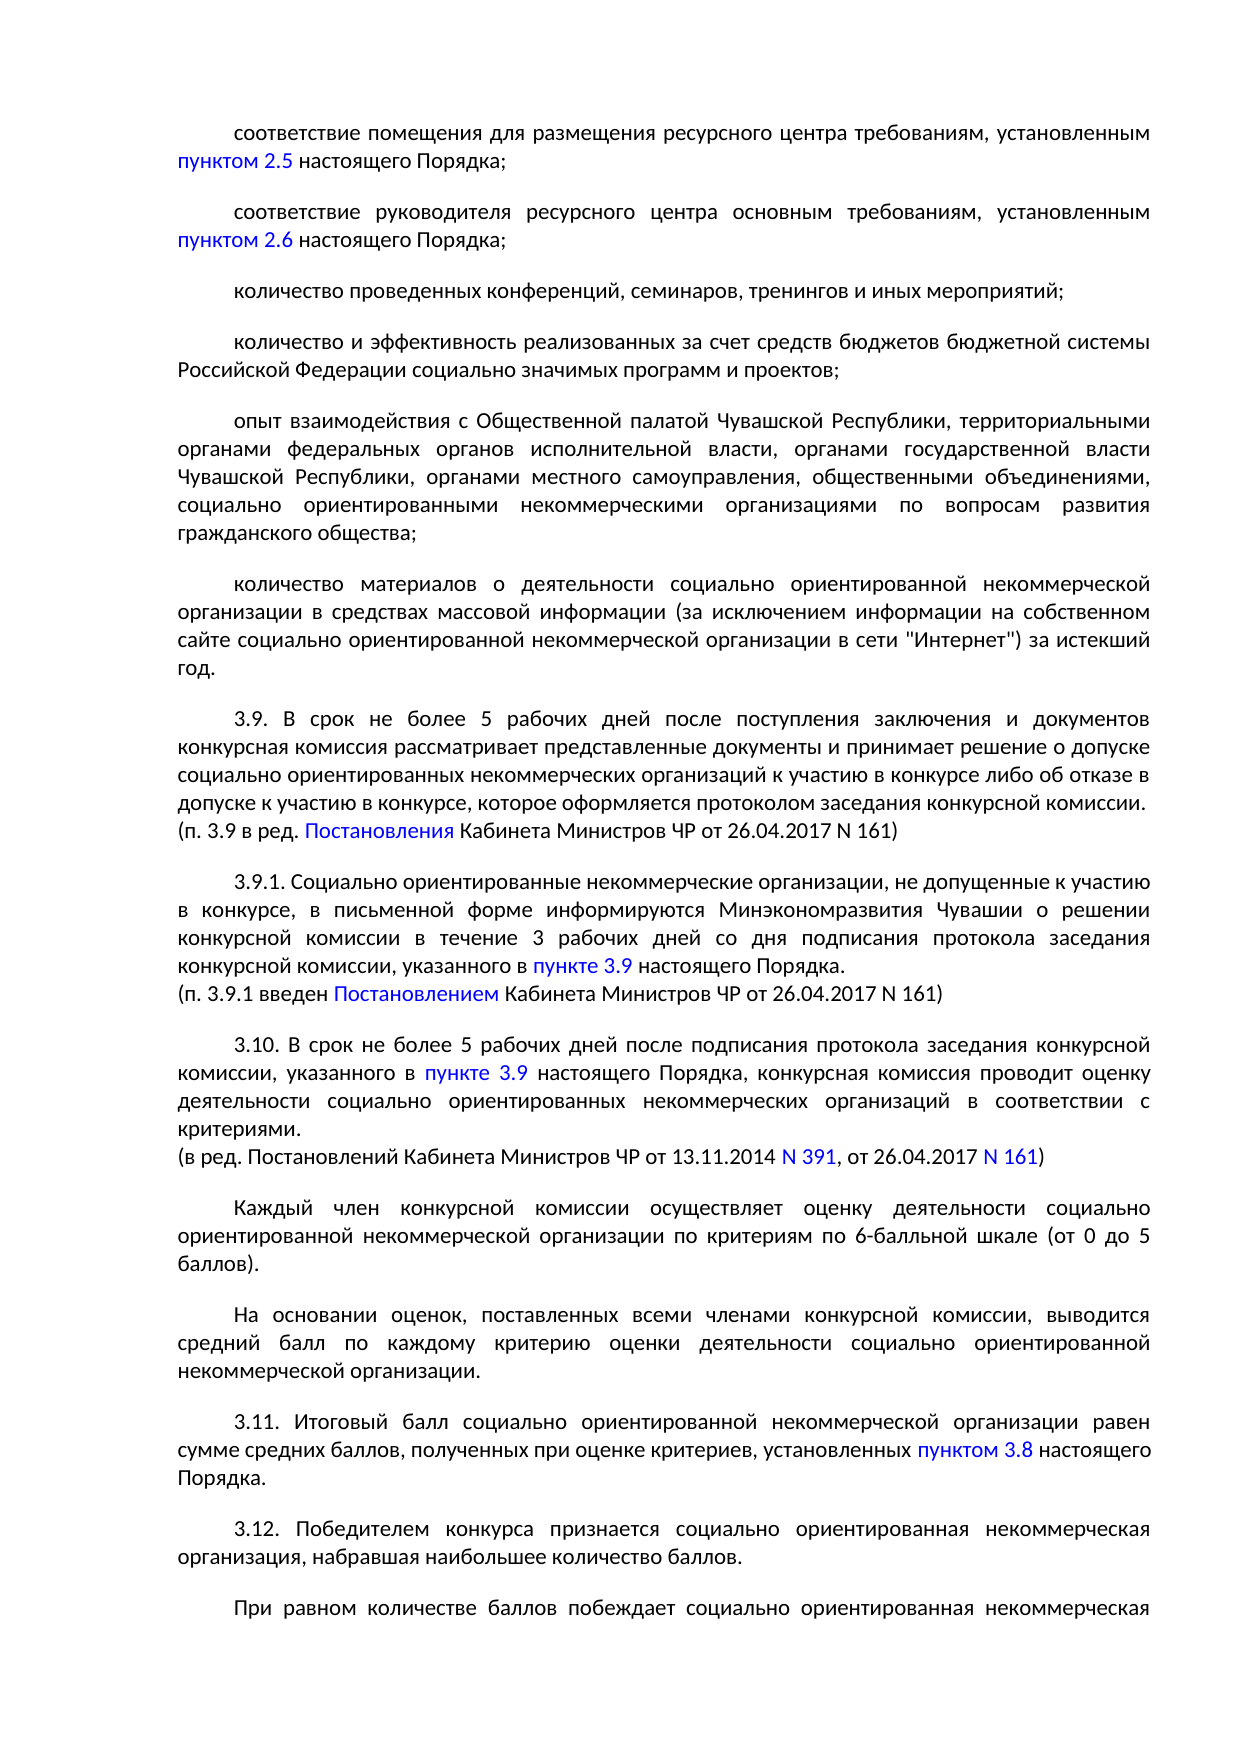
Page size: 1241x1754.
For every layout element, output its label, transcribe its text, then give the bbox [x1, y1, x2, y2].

text количество и эффективность реализованных за счет средств бюджетов бюджетной системы Российской Федерации социально значимых программ и проектов; [177, 327, 1152, 383]
text соответствие руководителя ресурсного центра основным требованиям, установленным пунктом 2.6 настоящего Порядка; [177, 197, 1152, 253]
text соответствие помещения для размещения ресурсного центра требованиям, установленным пунктом 2.5 настоящего Порядка; [177, 118, 1152, 174]
text 3.12. Победителем конкурса признается социально ориентированная некоммерческая организация, набравшая наибольшее количество баллов. [177, 1514, 1152, 1570]
text 3.9.1. Социально ориентированные некоммерческие организации, не допущенные к участию в конкурсе, в письменной форме информируются Минэкономразвития Чувашии о решении конкурсной комиссии в течение 3 рабочих дней со дня подписания протокола заседания конкурсной комиссии, указанного в пункте 3.9 настоящего Порядка. [177, 867, 1152, 979]
text (п. 3.9 в ред. Постановления Кабинета Министров ЧР от 26.04.2017 N 161) [177, 816, 1152, 844]
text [177, 1593, 1152, 1621]
text 3.11. Итоговый балл социально ориентированной некоммерческой организации равен сумме средних баллов, полученных при оценке критериев, установленных пунктом 3.8 настоящего Порядка. [177, 1407, 1152, 1491]
text Каждый член конкурсной комиссии осуществляет оценку деятельности социально ориентированной некоммерческой организации по критериям по 6-балльной шкале (от 0 до 5 баллов). [177, 1193, 1152, 1277]
text (в ред. Постановлений Кабинета Министров ЧР от 13.11.2014 N 391, от 26.04.2017 N 161) [177, 1142, 1152, 1170]
text 3.10. В срок не более 5 рабочих дней после подписания протокола заседания конкурсной комиссии, указанного в пункте 3.9 настоящего Порядка, конкурсная комиссия проводит оценку деятельности социально ориентированных некоммерческих организаций в соответствии с критериями. [177, 1030, 1152, 1142]
text количество материалов о деятельности социально ориентированной некоммерческой организации в средствах массовой информации (за исключением информации на собственном сайте социально ориентированной некоммерческой организации в сети "Интернет") за истекший год. [177, 569, 1152, 681]
text 3.9. В срок не более 5 рабочих дней после поступления заключения и документов конкурсная комиссия рассматривает представленные документы и принимает решение о допуске социально ориентированных некоммерческих организаций к участию в конкурсе либо об отказе в допуске к участию в конкурсе, которое оформляется протоколом заседания конкурсной комиссии. [177, 704, 1152, 816]
text (п. 3.9.1 введен Постановлением Кабинета Министров ЧР от 26.04.2017 N 161) [177, 979, 1152, 1007]
text опыт взаимодействия с Общественной палатой Чувашской Республики, территориальными органами федеральных органов исполнительной власти, органами государственной власти Чувашской Республики, органами местного самоуправления, общественными объединениями, социально ориентированными некоммерческими организациями по вопросам развития гражданского общества; [177, 406, 1152, 546]
text количество проведенных конференций, семинаров, тренингов и иных мероприятий; [177, 276, 1152, 304]
text На основании оценок, поставленных всеми членами конкурсной комиссии, выводится средний балл по каждому критерию оценки деятельности социально ориентированной некоммерческой организации. [177, 1300, 1152, 1384]
